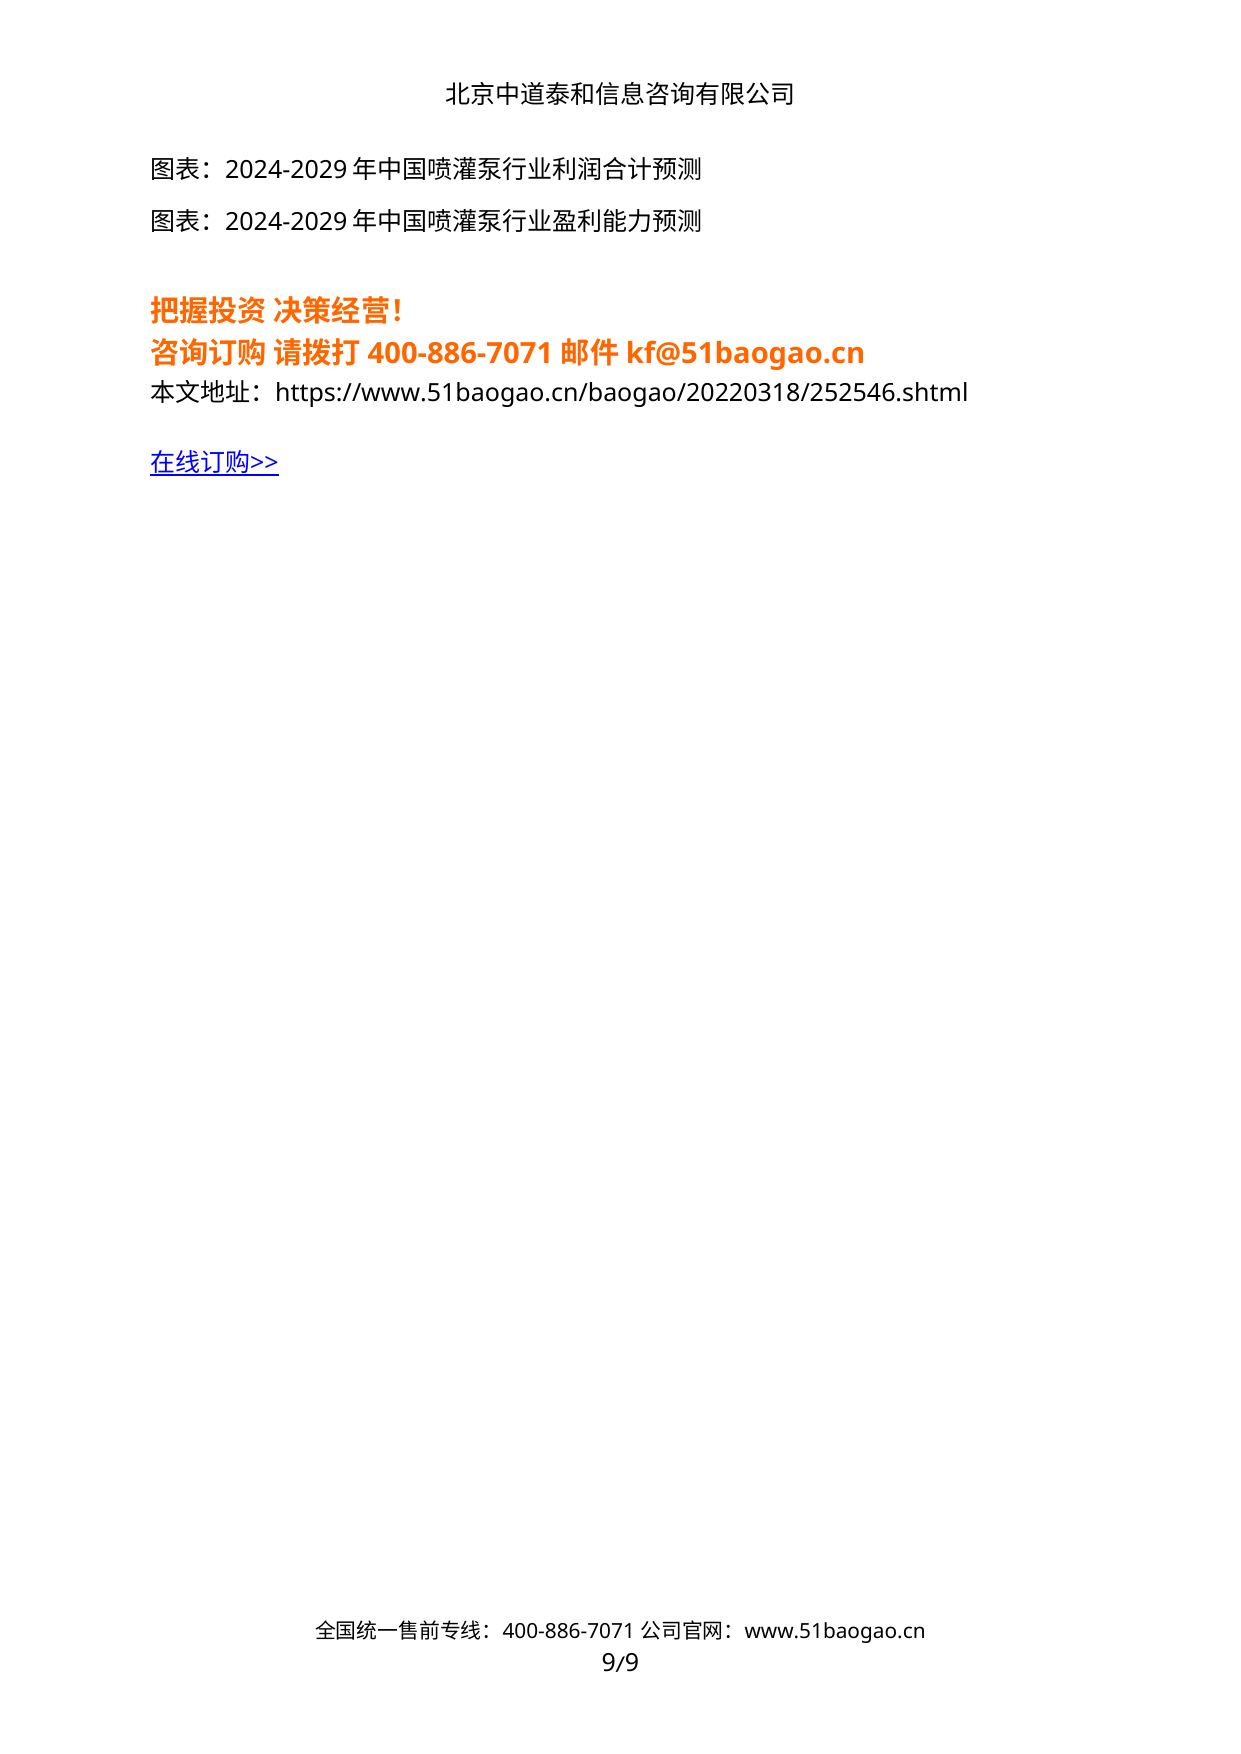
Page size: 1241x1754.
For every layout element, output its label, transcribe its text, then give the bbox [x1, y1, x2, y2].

text 图表：2024-2029年中国喷灌泵行业利润合计预测 [150, 150, 1090, 186]
text 在线订购>> [150, 409, 1090, 479]
text 把握投资 决策经营！咨询订购 请拨打 400-886-7071 邮件 kf@51baogao.cn本文地址：https://www.51baogao.cn/baogao/20220318/252546.shtml [150, 254, 1090, 409]
text 图表：2024-2029年中国喷灌泵行业盈利能力预测 [150, 202, 1090, 238]
